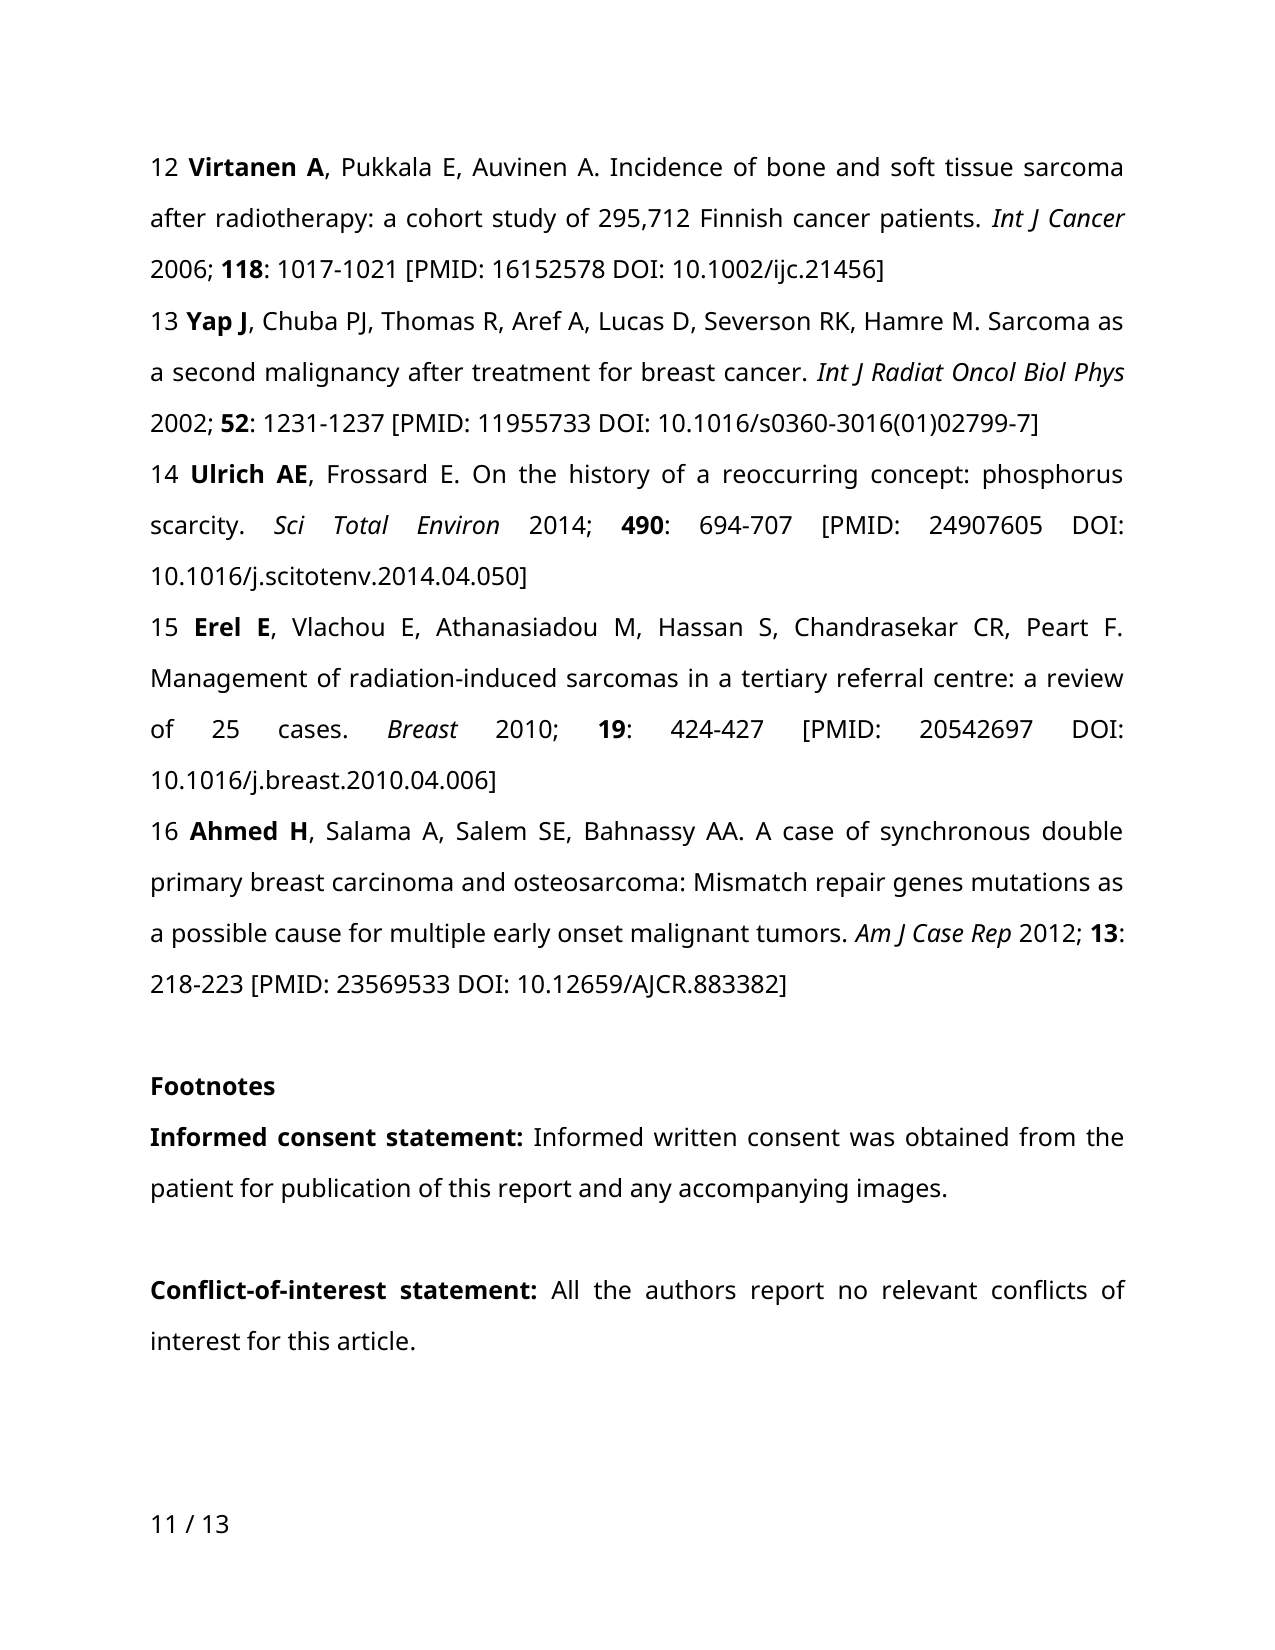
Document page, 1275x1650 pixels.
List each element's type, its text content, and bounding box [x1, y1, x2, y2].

text 16 Ahmed H, Salama A, Salem SE, Bahnassy AA. A case of synchronous double primary breast carcinoma and osteosarcoma: Mismatch repair genes mutations as a possible cause for multiple early onset malignant tumors. Am J Case Rep 2012; 13: 218-223 [PMID: 23569533 DOI: 10.12659/AJCR.883382] [150, 813, 1125, 1001]
text Informed consent statement: Informed written consent was obtained from the patient for publication of this report and any accompanying images. [150, 1120, 1125, 1205]
text 15 Erel E, Vlachou E, Athanasiadou M, Hassan S, Chandrasekar CR, Peart F. Management of radiation-induced sarcomas in a tertiary referral centre: a review of 25 cases. Breast 2010; 19: 424-427 [PMID: 20542697 DOI: 10.1016/j.breast.2010.04.006] [150, 609, 1125, 797]
text 12 Virtanen A, Pukkala E, Auvinen A. Incidence of bone and soft tissue sarcoma after radiotherapy: a cohort study of 295,712 Finnish cancer patients. Int J Cancer 2006; 118: 1017-1021 [PMID: 16152578 DOI: 10.1002/ijc.21456] [150, 150, 1125, 286]
text Footnotes [150, 1069, 1125, 1103]
text 14 Ulrich AE, Frossard E. On the history of a reoccurring concept: phosphorus scarcity. Sci Total Environ 2014; 490: 694-707 [PMID: 24907605 DOI: 10.1016/j.scitotenv.2014.04.050] [150, 456, 1125, 592]
text Conflict-of-interest statement: All the authors report no relevant conflicts of interest for this article. [150, 1273, 1125, 1358]
text 13 Yap J, Chuba PJ, Thomas R, Aref A, Lucas D, Severson RK, Hamre M. Sarcoma as a second malignancy after treatment for breast cancer. Int J Radiat Oncol Biol Phys 2002; 52: 1231-1237 [PMID: 11955733 DOI: 10.1016/s0360-3016(01)02799-7] [150, 303, 1125, 439]
